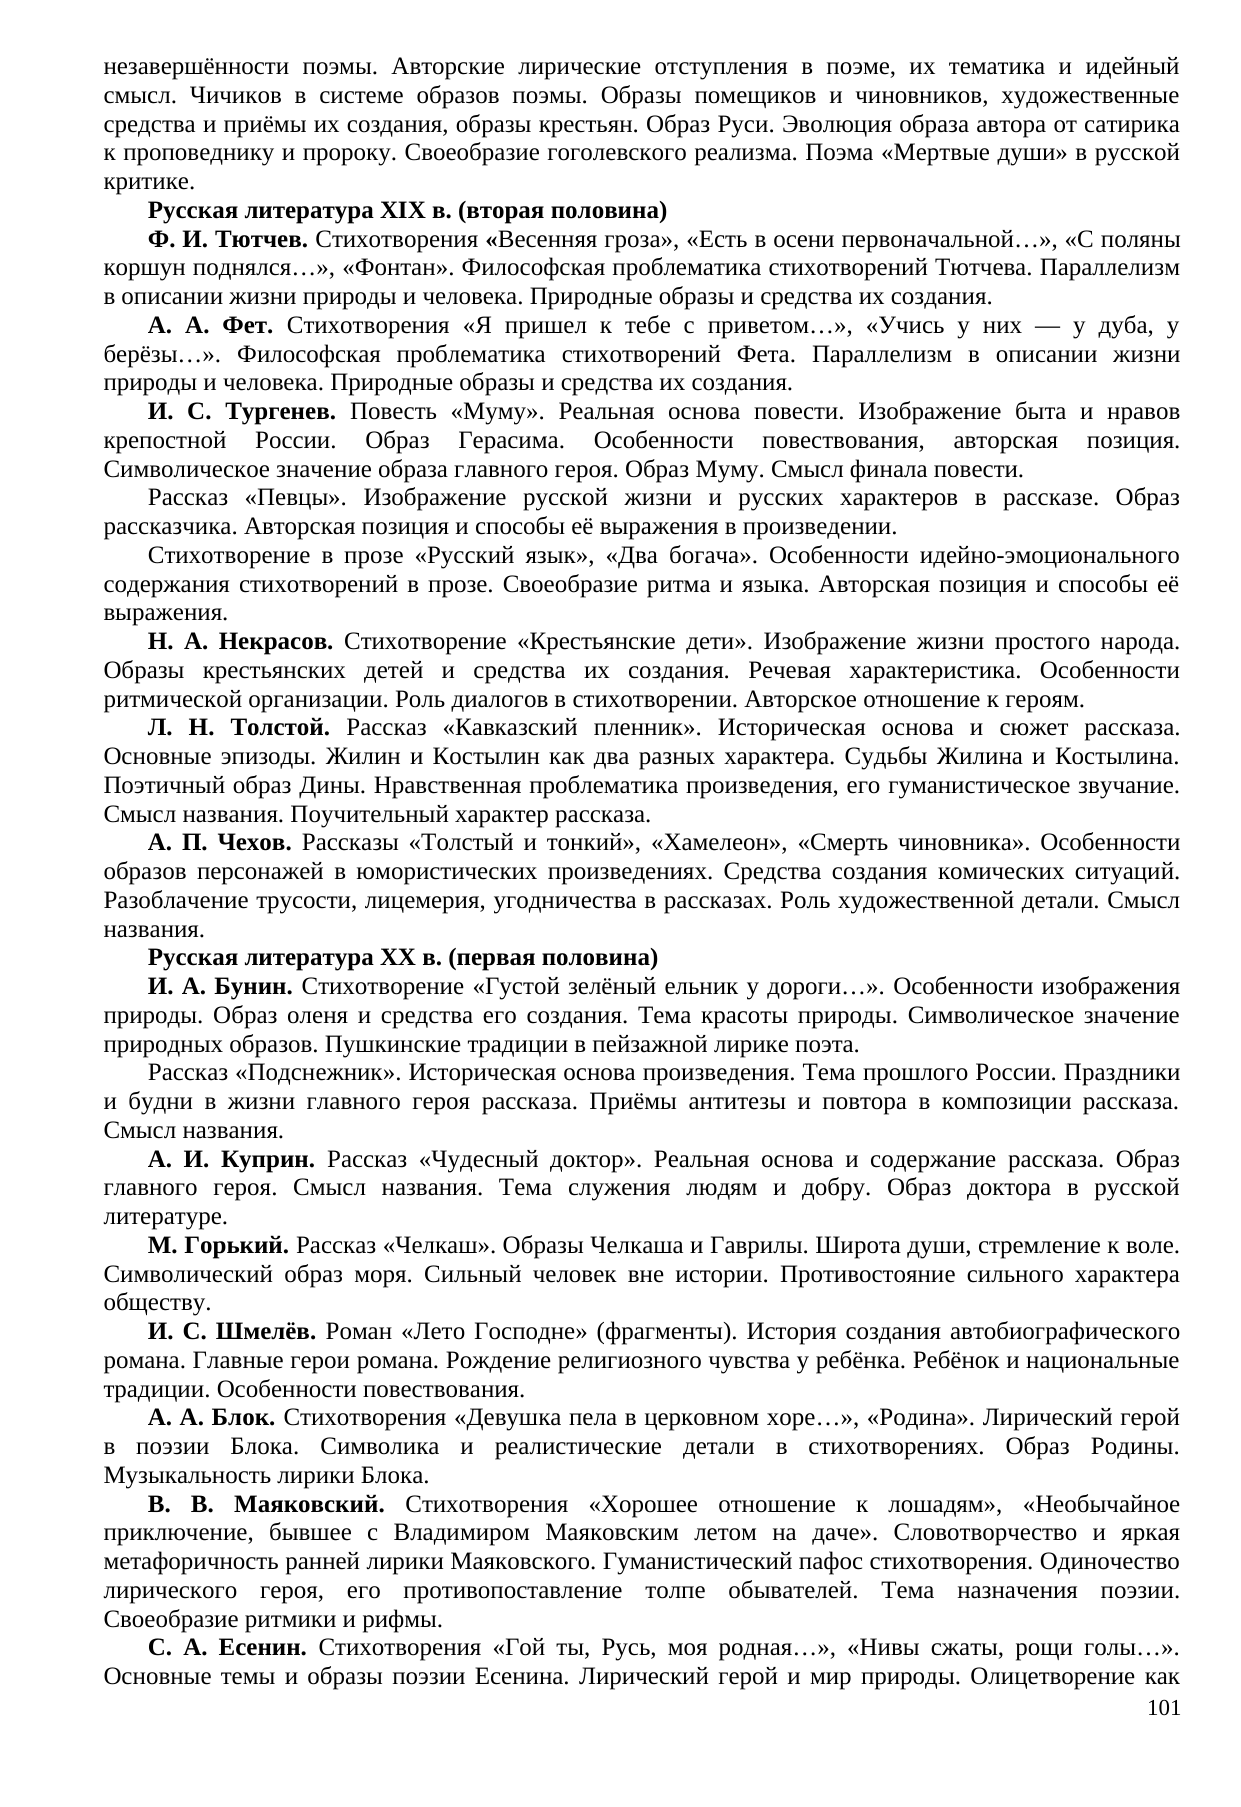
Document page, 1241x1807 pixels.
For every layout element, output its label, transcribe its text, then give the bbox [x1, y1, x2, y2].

text Русская литература XIX в. (вторая половина) [103, 195, 1181, 224]
text Рассказ «Подснежник». Историческая основа произведения. Тема прошлого России. Праздники и будни в жизни главного героя рассказа. Приёмы антитезы и повтора в композиции рассказа. Смысл названия. [103, 1057, 1181, 1144]
text Н. А. Некрасов. Стихотворение «Крестьянские дети». Изображение жизни простого народа. Образы крестьянских детей и средства их создания. Речевая характеристика. Особенности ритмической организации. Роль диалогов в стихотворении. Авторское отношение к героям. [103, 626, 1181, 712]
text Стихотворение в прозе «Русский язык», «Два богача». Особенности идейно-эмоционального содержания стихотворений в прозе. Своеобразие ритма и языка. Авторская позиция и способы её выражения. [103, 540, 1181, 626]
text М. Горький. Рассказ «Челкаш». Образы Челкаша и Гаврилы. Широта души, стремление к воле. Символический образ моря. Сильный человек вне истории. Противостояние сильного характера обществу. [103, 1230, 1181, 1316]
text Русская литература XX в. (первая половина) [103, 942, 1181, 971]
text B. В. Маяковский. Стихотворения «Хорошее отношение к лошадям», «Необычайное приключение, бывшее с Владимиром Маяковским летом на даче». Словотворчество и яркая метафоричность ранней лирики Маяковского. Гуманистический пафос стихотворения. Одиночество лирического героя, его противопоставление толпе обывателей. Тема назначения поэзии. Своеобразие ритмики и рифмы. [103, 1489, 1181, 1632]
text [103, 51, 1181, 195]
text И. С. Шмелёв. Роман «Лето Господне» (фрагменты). История создания автобиографического романа. Главные герои романа. Рождение религиозного чувства у ребёнка. Ребёнок и национальные традиции. Особенности повествования. [103, 1316, 1181, 1402]
text А. А. Блок. Стихотворения «Девушка пела в церковном хоре…», «Родина». Лирический герой в поэзии Блока. Символика и реалистические детали в стихотворениях. Образ Родины. Музыкальность лирики Блока. [103, 1402, 1181, 1489]
text А. И. Куприн. Рассказ «Чудесный доктор». Реальная основа и содержание рассказа. Образ главного героя. Смысл названия. Тема служения людям и добру. Образ доктора в русской литературе. [103, 1144, 1181, 1230]
text А. П. Чехов. Рассказы «Толстый и тонкий», «Хамелеон», «Смерть чиновника». Особенности образов персонажей в юмористических произведениях. Средства создания комических ситуаций. Разоблачение трусости, лицемерия, угодничества в рассказах. Роль художественной детали. Смысл названия. [103, 827, 1181, 942]
text И. А. Бунин. Стихотворение «Густой зелёный ельник у дороги…». Особенности изображения природы. Образ оленя и средства его создания. Тема красоты природы. Символическое значение природных образов. Пушкинские традиции в пейзажной лирике поэта. [103, 971, 1181, 1057]
text Рассказ «Певцы». Изображение русской жизни и русских характеров в рассказе. Образ рассказчика. Авторская позиция и способы её выражения в произведении. [103, 482, 1181, 540]
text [103, 1632, 1181, 1690]
text А. А. Фет. Стихотворения «Я пришел к тебе с приветом…», «Учись у них — у дуба, у берёзы…». Философская проблематика стихотворений Фета. Параллелизм в описании жизни природы и человека. Природные образы и средства их создания. [103, 310, 1181, 396]
text И. С. Тургенев. Повесть «Муму». Реальная основа повести. Изображение быта и нравов крепостной России. Образ Герасима. Особенности повествования, авторская позиция. Символическое значение образа главного героя. Образ Муму. Смысл финала повести. [103, 396, 1181, 482]
text Л. Н. Толстой. Рассказ «Кавказский пленник». Историческая основа и сюжет рассказа. Основные эпизоды. Жилин и Костылин как два разных характера. Судьбы Жилина и Костылина. Поэтичный образ Дины. Нравственная проблематика произведения, его гуманистическое звучание. Смысл названия. Поучительный характер рассказа. [103, 712, 1181, 827]
text Ф. И. Тютчев. Стихотворения «Весенняя гроза», «Есть в осени первоначальной…», «С поляны коршун поднялся…», «Фонтан». Философская проблематика стихотворений Тютчева. Параллелизм в описании жизни природы и человека. Природные образы и средства их создания. [103, 224, 1181, 310]
